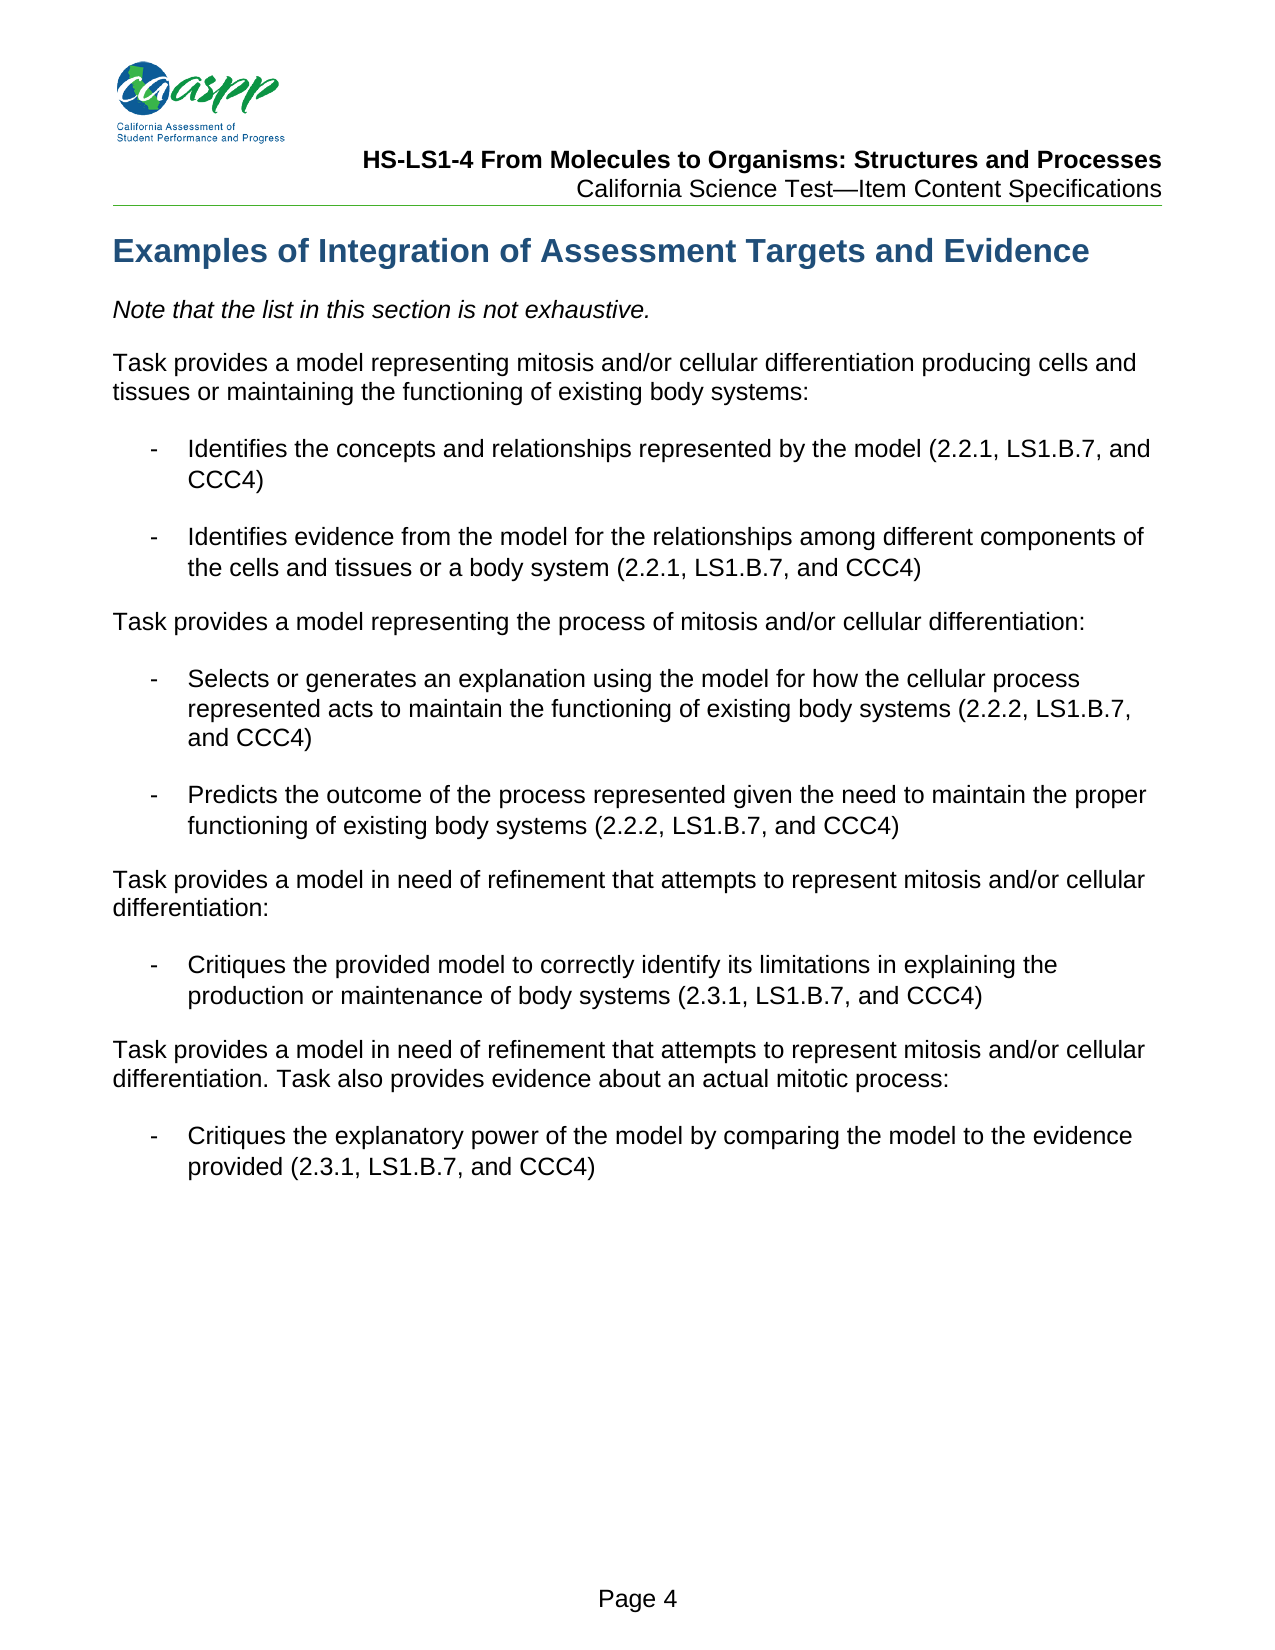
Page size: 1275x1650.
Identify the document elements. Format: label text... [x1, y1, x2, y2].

text Note that the list in this section is not exhaustive. [112, 294, 1162, 323]
picture [112, 60, 287, 146]
text Critiques the provided model to correctly identify its limitations in explaining the production or maintenance of body systems (2.3.1, LS1.B.7, and CCC4) [150, 947, 1162, 1010]
text Identifies evidence from the model for the relationships among different components of the cells and tissues or a body system (2.2.1, LS1.B.7, and CCC4) [150, 519, 1162, 581]
text Task provides a model representing the process of mitosis and/or cellular differentiation: [112, 606, 1162, 635]
text Selects or generates an explanation using the model for how the cellular process represented acts to maintain the functioning of existing body systems (2.2.2, LS1.B.7, and CCC4) [150, 660, 1162, 752]
text Task provides a model in need of refinement that attempts to represent mitosis and/or cellular differentiation: [112, 864, 1162, 922]
text Task provides a model representing mitosis and/or cellular differentiation producing cells and tissues or maintaining the functioning of existing body systems: [112, 348, 1162, 406]
text Task provides a model in need of refinement that attempts to represent mitosis and/or cellular differentiation. Task also provides evidence about an actual mitotic process: [112, 1035, 1162, 1092]
text Predicts the outcome of the process represented given the need to maintain the proper functioning of existing body systems (2.2.2, LS1.B.7, and CCC4) [150, 777, 1162, 839]
text Critiques the explanatory power of the model by comparing the model to the evidence provided (2.3.1, LS1.B.7, and CCC4) [150, 1117, 1162, 1180]
subtitle Examples of Integration of Assessment Targets and Evidence [112, 231, 1162, 269]
text Identifies the concepts and relationships represented by the model (2.2.1, LS1.B.7, and CCC4) [150, 431, 1162, 494]
